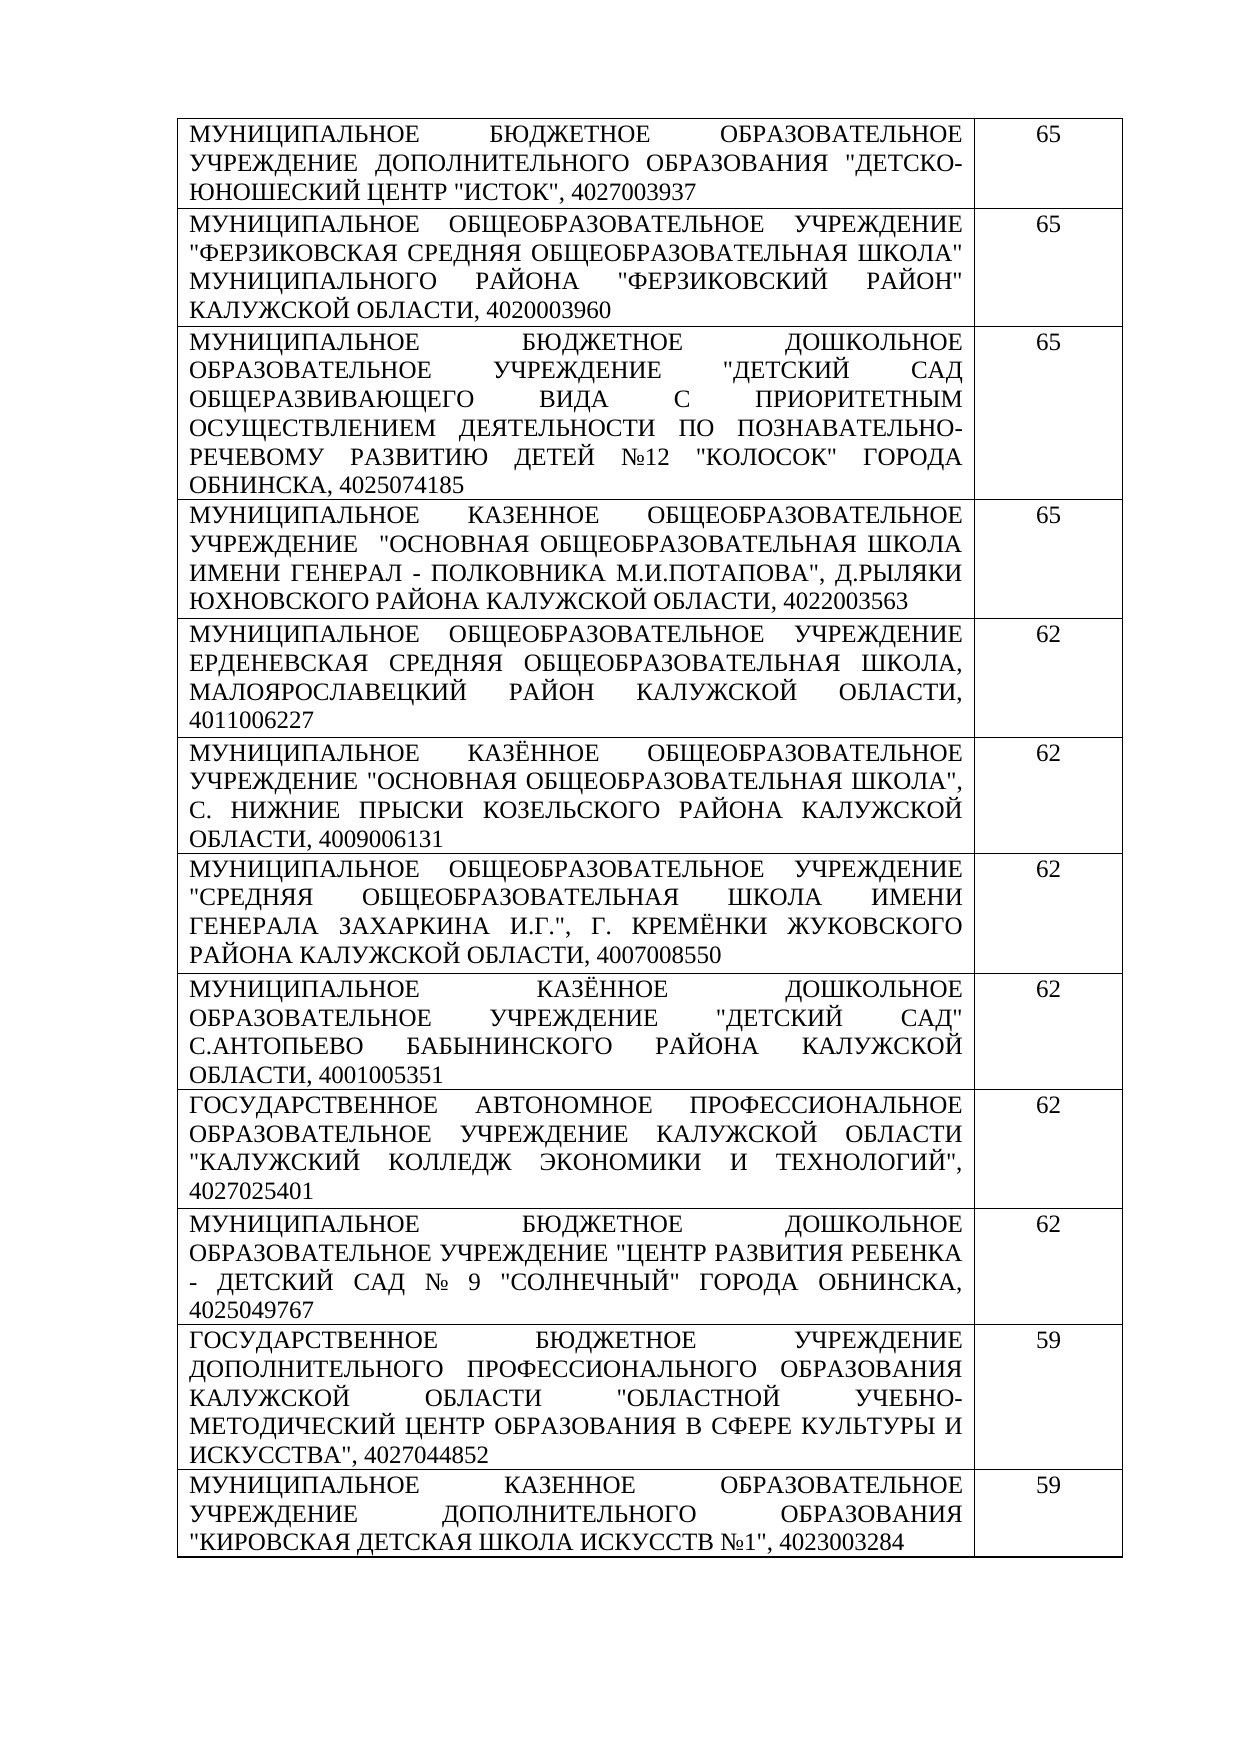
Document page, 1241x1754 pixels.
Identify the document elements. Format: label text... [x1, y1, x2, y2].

table_cell 62 [975, 738, 1122, 853]
table_cell 59 [975, 1470, 1122, 1556]
table_cell МУНИЦИПАЛЬНОЕ ОБЩЕОБРАЗОВАТЕЛЬНОЕ УЧРЕЖДЕНИЕ "СРЕДНЯЯ ОБЩЕОБРАЗОВАТЕЛЬНАЯ ШКОЛА ИМЕНИ ГЕНЕРАЛА ЗАХАРКИНА И.Г.", Г. КРЕМЁНКИ ЖУКОВСКОГО РАЙОНА КАЛУЖСКОЙ ОБЛАСТИ, 4007008550 [178, 854, 974, 973]
table_cell 59 [975, 1325, 1122, 1469]
table_cell 65 [975, 209, 1122, 326]
table_cell ГОСУДАРСТВЕННОЕ АВТОНОМНОЕ ПРОФЕССИОНАЛЬНОЕ ОБРАЗОВАТЕЛЬНОЕ УЧРЕЖДЕНИЕ КАЛУЖСКОЙ ОБЛАСТИ "КАЛУЖСКИЙ КОЛЛЕДЖ ЭКОНОМИКИ И ТЕХНОЛОГИЙ", 4027025401 [178, 1090, 974, 1208]
table_cell 62 [975, 974, 1122, 1089]
table_cell МУНИЦИПАЛЬНОЕ ОБЩЕОБРАЗОВАТЕЛЬНОЕ УЧРЕЖДЕНИЕ ЕРДЕНЕВСКАЯ СРЕДНЯЯ ОБЩЕОБРАЗОВАТЕЛЬНАЯ ШКОЛА, МАЛОЯРОСЛАВЕЦКИЙ РАЙОН КАЛУЖСКОЙ ОБЛАСТИ, 4011006227 [178, 619, 974, 737]
table_cell 62 [975, 1090, 1122, 1208]
table_cell МУНИЦИПАЛЬНОЕ БЮДЖЕТНОЕ ОБРАЗОВАТЕЛЬНОЕ УЧРЕЖДЕНИЕ ДОПОЛНИТЕЛЬНОГО ОБРАЗОВАНИЯ "ДЕТСКО-ЮНОШЕСКИЙ ЦЕНТР "ИСТОК", 4027003937 [178, 119, 974, 208]
table_cell МУНИЦИПАЛЬНОЕ КАЗЕННОЕ ОБЩЕОБРАЗОВАТЕЛЬНОЕ УЧРЕЖДЕНИЕ "ОСНОВНАЯ ОБЩЕОБРАЗОВАТЕЛЬНАЯ ШКОЛА ИМЕНИ ГЕНЕРАЛ - ПОЛКОВНИКА М.И.ПОТАПОВА", Д.РЫЛЯКИ ЮХНОВСКОГО РАЙОНА КАЛУЖСКОЙ ОБЛАСТИ, 4022003563 [178, 500, 974, 618]
table_cell 65 [975, 119, 1122, 208]
table_cell МУНИЦИПАЛЬНОЕ БЮДЖЕТНОЕ ДОШКОЛЬНОЕ ОБРАЗОВАТЕЛЬНОЕ УЧРЕЖДЕНИЕ "ЦЕНТР РАЗВИТИЯ РЕБЕНКА - ДЕТСКИЙ САД № 9 "СОЛНЕЧНЫЙ" ГОРОДА ОБНИНСКА, 4025049767 [178, 1209, 974, 1324]
table_cell 65 [975, 327, 1122, 499]
table_cell МУНИЦИПАЛЬНОЕ БЮДЖЕТНОЕ ДОШКОЛЬНОЕ ОБРАЗОВАТЕЛЬНОЕ УЧРЕЖДЕНИЕ "ДЕТСКИЙ САД ОБЩЕРАЗВИВАЮЩЕГО ВИДА С ПРИОРИТЕТНЫМ ОСУЩЕСТВЛЕНИЕМ ДЕЯТЕЛЬНОСТИ ПО ПОЗНАВАТЕЛЬНО-РЕЧЕВОМУ РАЗВИТИЮ ДЕТЕЙ №12 "КОЛОСОК" ГОРОДА ОБНИНСКА, 4025074185 [178, 327, 974, 499]
table_cell 62 [975, 854, 1122, 973]
table_cell МУНИЦИПАЛЬНОЕ КАЗЁННОЕ ДОШКОЛЬНОЕ ОБРАЗОВАТЕЛЬНОЕ УЧРЕЖДЕНИЕ "ДЕТСКИЙ САД" С.АНТОПЬЕВО БАБЫНИНСКОГО РАЙОНА КАЛУЖСКОЙ ОБЛАСТИ, 4001005351 [178, 974, 974, 1089]
table_cell ГОСУДАРСТВЕННОЕ БЮДЖЕТНОЕ УЧРЕЖДЕНИЕ ДОПОЛНИТЕЛЬНОГО ПРОФЕССИОНАЛЬНОГО ОБРАЗОВАНИЯ КАЛУЖСКОЙ ОБЛАСТИ "ОБЛАСТНОЙ УЧЕБНО-МЕТОДИЧЕСКИЙ ЦЕНТР ОБРАЗОВАНИЯ В СФЕРЕ КУЛЬТУРЫ И ИСКУССТВА", 4027044852 [178, 1325, 974, 1469]
table_cell МУНИЦИПАЛЬНОЕ КАЗЁННОЕ ОБЩЕОБРАЗОВАТЕЛЬНОЕ УЧРЕЖДЕНИЕ "ОСНОВНАЯ ОБЩЕОБРАЗОВАТЕЛЬНАЯ ШКОЛА", С. НИЖНИЕ ПРЫСКИ КОЗЕЛЬСКОГО РАЙОНА КАЛУЖСКОЙ ОБЛАСТИ, 4009006131 [178, 738, 974, 853]
table_cell МУНИЦИПАЛЬНОЕ КАЗЕННОЕ ОБРАЗОВАТЕЛЬНОЕ УЧРЕЖДЕНИЕ ДОПОЛНИТЕЛЬНОГО ОБРАЗОВАНИЯ "КИРОВСКАЯ ДЕТСКАЯ ШКОЛА ИСКУССТВ №1", 4023003284 [178, 1470, 974, 1556]
table_cell МУНИЦИПАЛЬНОЕ ОБЩЕОБРАЗОВАТЕЛЬНОЕ УЧРЕЖДЕНИЕ "ФЕРЗИКОВСКАЯ СРЕДНЯЯ ОБЩЕОБРАЗОВАТЕЛЬНАЯ ШКОЛА" МУНИЦИПАЛЬНОГО РАЙОНА "ФЕРЗИКОВСКИЙ РАЙОН" КАЛУЖСКОЙ ОБЛАСТИ, 4020003960 [178, 209, 974, 326]
table_cell 62 [975, 619, 1122, 737]
table_cell 65 [975, 500, 1122, 618]
table_cell 62 [975, 1209, 1122, 1324]
